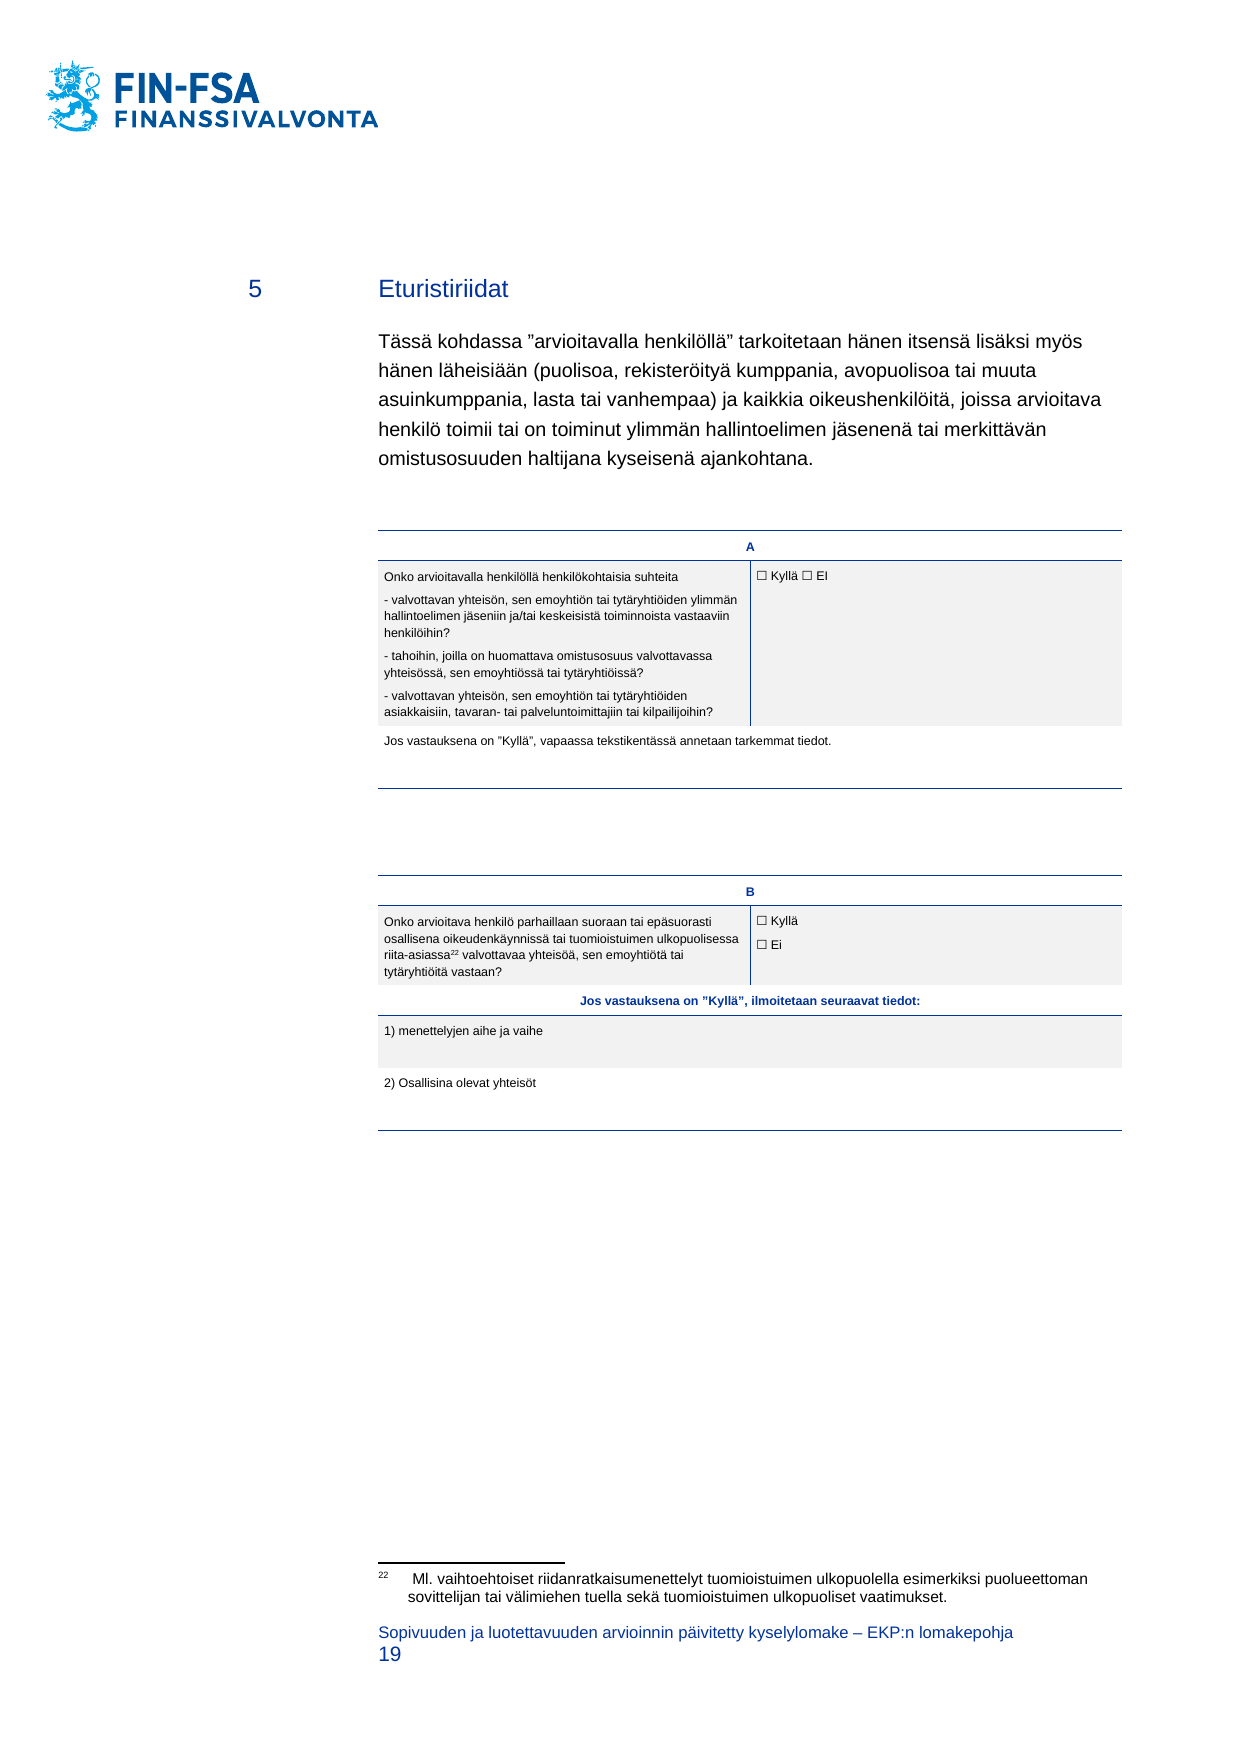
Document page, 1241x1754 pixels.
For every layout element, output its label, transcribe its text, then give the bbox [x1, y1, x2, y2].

table_header A [378, 531, 1122, 560]
table_cell Onko arvioitava henkilö parhaillaan suoraan tai epäsuorasti osallisena oikeudenkäynnissä tai tuomioistuimen ulkopuolisessa riita-asiassa valvottavaa yhteisöä, sen emoyhtiötä tai tytäryhtiöitä vastaan? [378, 906, 750, 985]
text Tässä kohdassa ”arvioitavalla henkilöllä” tarkoitetaan hänen itsensä lisäksi myös hänen läheisiään (puolisoa, rekisteröityä kumppania, avopuolisoa tai muuta asuinkumppania, lasta tai vanhempaa) ja kaikkia oikeushenkilöitä, joissa arvioitava henkilö toimii tai on toiminut ylimmän hallintoelimen jäsenenä tai merkittävän omistusosuuden haltijana kyseisenä ajankohtana. [378, 323, 1122, 469]
table_cell Kyllä Ei [751, 906, 1122, 985]
table_cell Kyllä EI [751, 561, 1122, 726]
subtitle Eturistiriidat [248, 269, 1122, 303]
table_cell Jos vastauksena on ”Kyllä”, vapaassa tekstikentässä annetaan tarkemmat tiedot. [378, 726, 1122, 778]
table_cell 1) menettelyjen aihe ja vaihe [378, 1016, 1122, 1068]
table_cell Jos vastauksena on ”Kyllä”, ilmoitetaan seuraavat tiedot: [378, 985, 1122, 1014]
table_cell Onko arvioitavalla henkilöllä henkilökohtaisia suhteita - valvottavan yhteisön, sen emoyhtiön tai tytäryhtiöiden ylimmän hallintoelimen jäseniin ja/tai keskeisistä toiminnoista vastaaviin henkilöihin? - tahoihin, joilla on huomattava omistusosuus valvottavassa yhteisössä, sen emoyhtiössä tai tytäryhtiöissä? - valvottavan yhteisön, sen emoyhtiön tai tytäryhtiöiden asiakkaisiin, tavaran- tai palveluntoimittajiin tai kilpailijoihin? [378, 561, 750, 726]
table_header B [378, 876, 1122, 905]
table_cell 2) Osallisina olevat yhteisöt [378, 1068, 1122, 1120]
